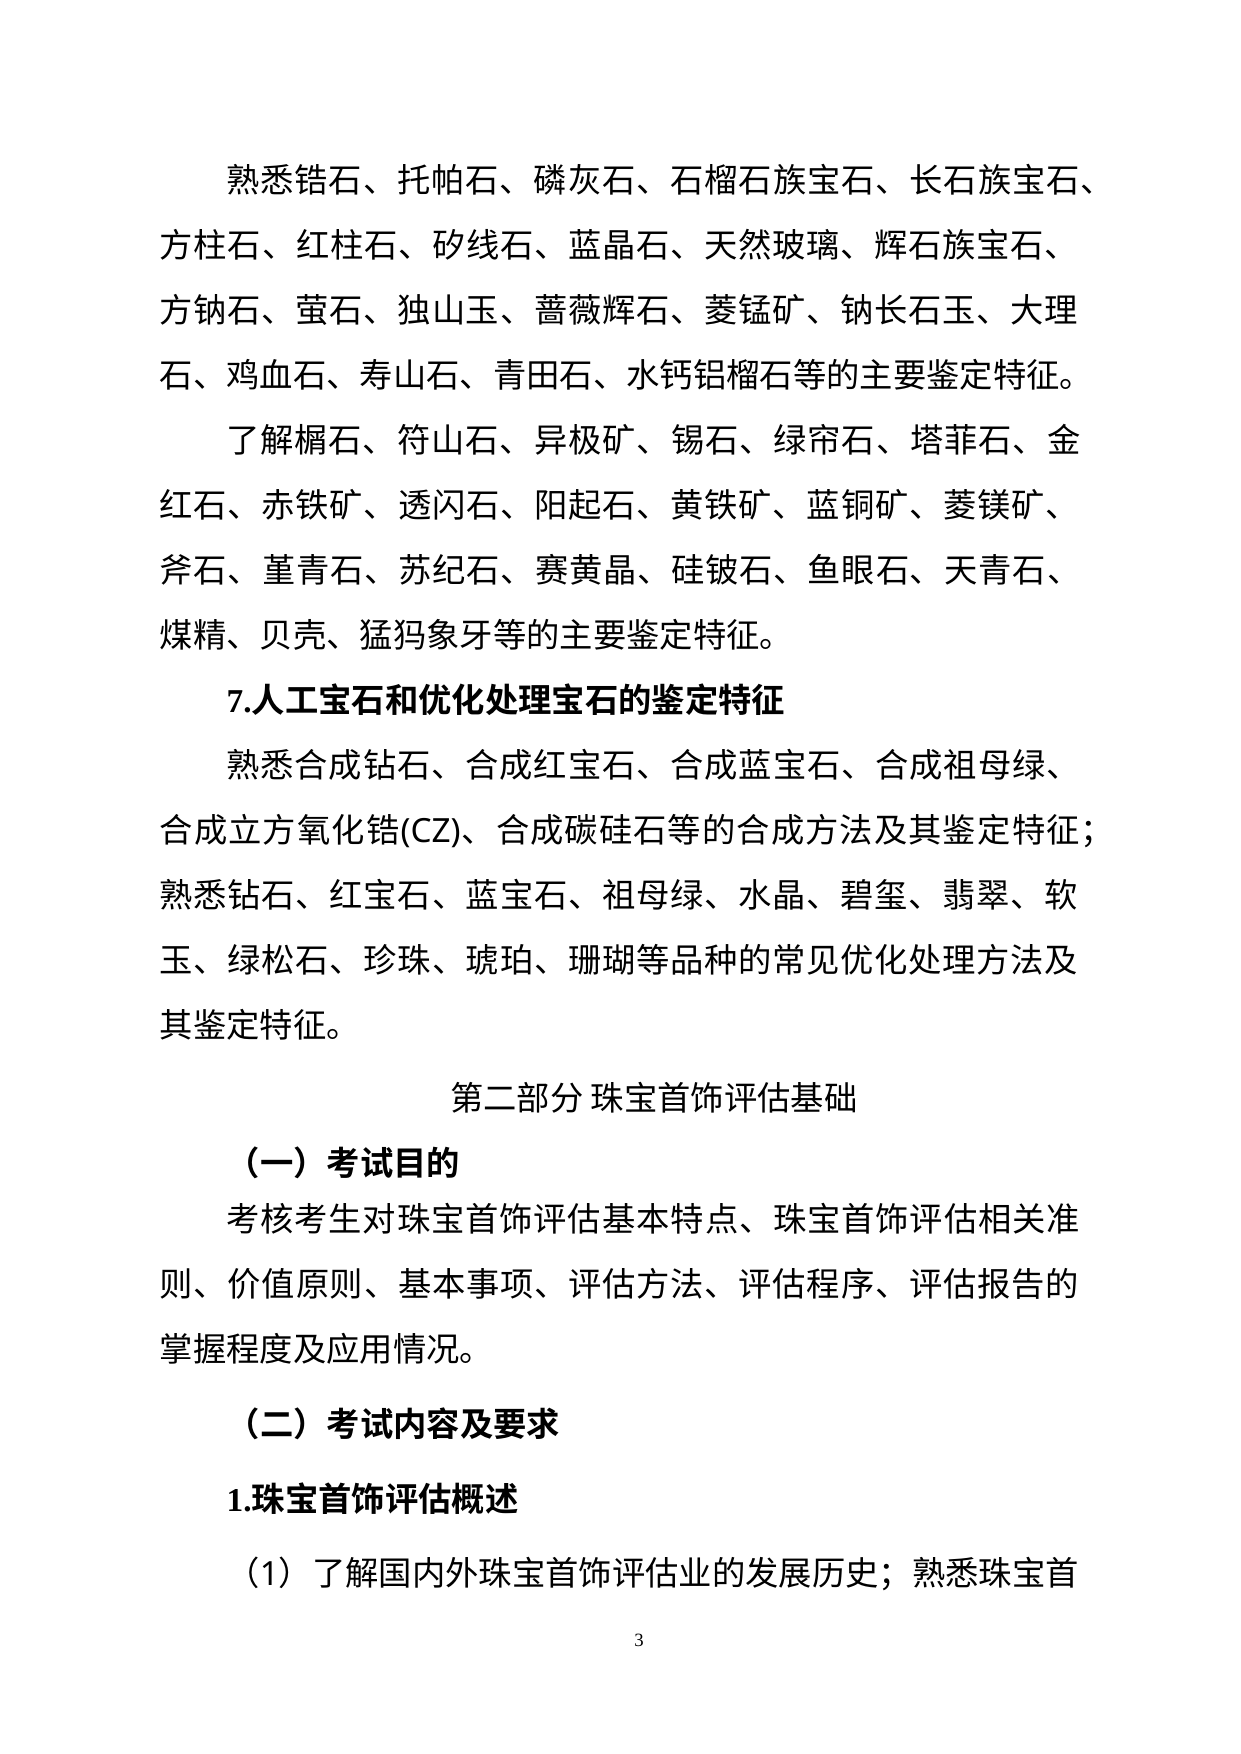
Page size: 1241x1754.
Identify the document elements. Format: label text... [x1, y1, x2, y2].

text 了解榍石、符山石、异极矿、锡石、绿帘石、塔菲石、金红石、赤铁矿、透闪石、阳起石、黄铁矿、蓝铜矿、菱镁矿、斧石、堇青石、苏纪石、赛黄晶、硅铍石、鱼眼石、天青石、煤精、贝壳、猛犸象牙等的主要鉴定特征。 [159, 406, 1081, 666]
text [159, 1539, 1081, 1604]
text 7.人工宝石和优化处理宝石的鉴定特征 [159, 666, 1081, 731]
text 考核考生对珠宝首饰评估基本特点、珠宝首饰评估相关准则、价值原则、基本事项、评估方法、评估程序、评估报告的掌握程度及应用情况。 [159, 1185, 1081, 1380]
text 熟悉锆石、托帕石、磷灰石、石榴石族宝石、长石族宝石、方柱石、红柱石、矽线石、蓝晶石、天然玻璃、辉石族宝石、方钠石、萤石、独山玉、蔷薇辉石、菱锰矿、钠长石玉、大理石、鸡血石、寿山石、青田石、水钙铝榴石等的主要鉴定特征。 [159, 146, 1081, 406]
text 1.珠宝首饰评估概述 [159, 1464, 1081, 1529]
text 第二部分 珠宝首饰评估基础 [159, 1072, 1081, 1120]
text （二）考试内容及要求 [159, 1389, 1081, 1454]
text （一）考试目的 [159, 1136, 1081, 1185]
text 熟悉合成钻石、合成红宝石、合成蓝宝石、合成祖母绿、合成立方氧化锆(CZ)、合成碳硅石等的合成方法及其鉴定特征；熟悉钻石、红宝石、蓝宝石、祖母绿、水晶、碧玺、翡翠、软玉、绿松石、珍珠、琥珀、珊瑚等品种的常见优化处理方法及其鉴定特征。 [159, 731, 1081, 1056]
